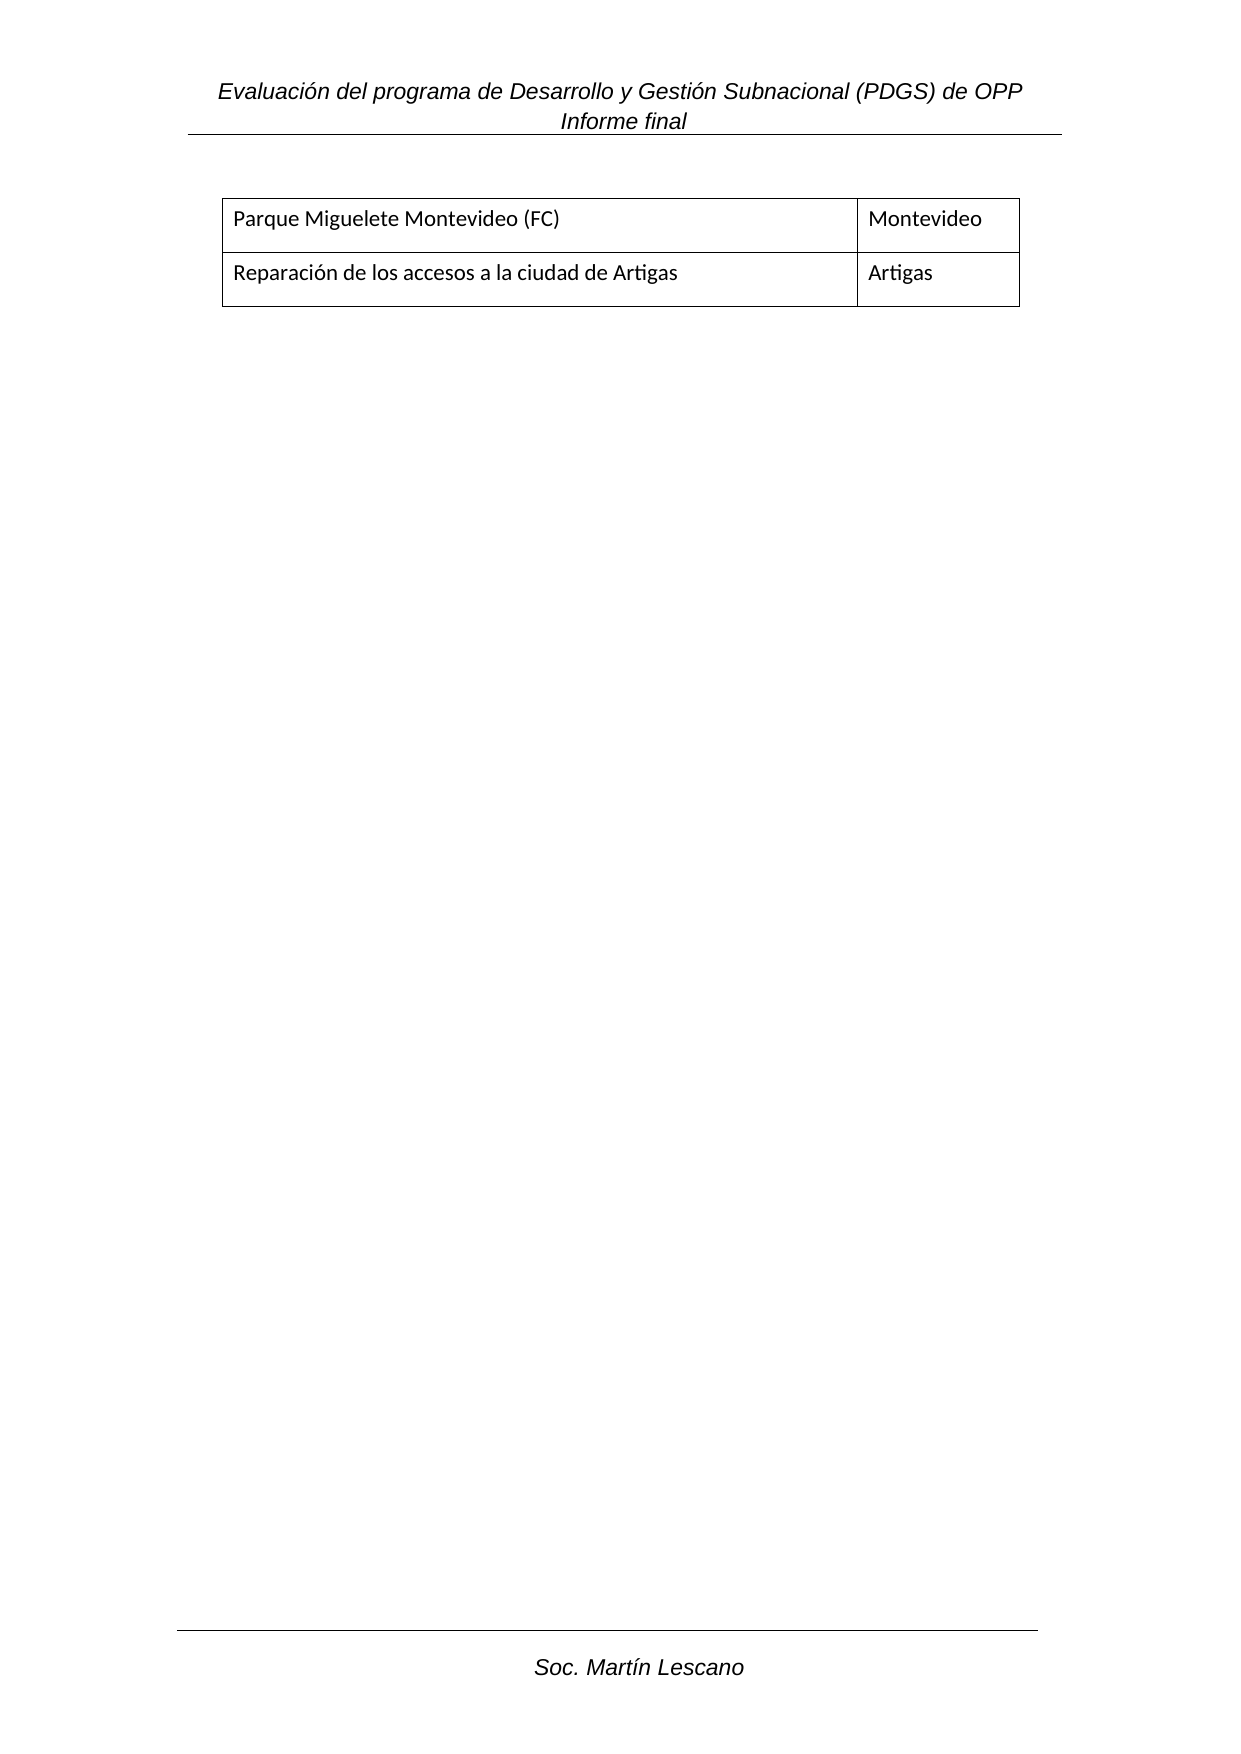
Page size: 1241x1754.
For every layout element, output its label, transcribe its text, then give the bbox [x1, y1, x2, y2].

table_cell Artigas [858, 253, 1019, 306]
table_cell Reparación de los accesos a la ciudad de Artigas [223, 253, 857, 306]
table_cell Montevideo [858, 199, 1019, 252]
table_cell Parque Miguelete Montevideo (FC) [223, 199, 857, 252]
